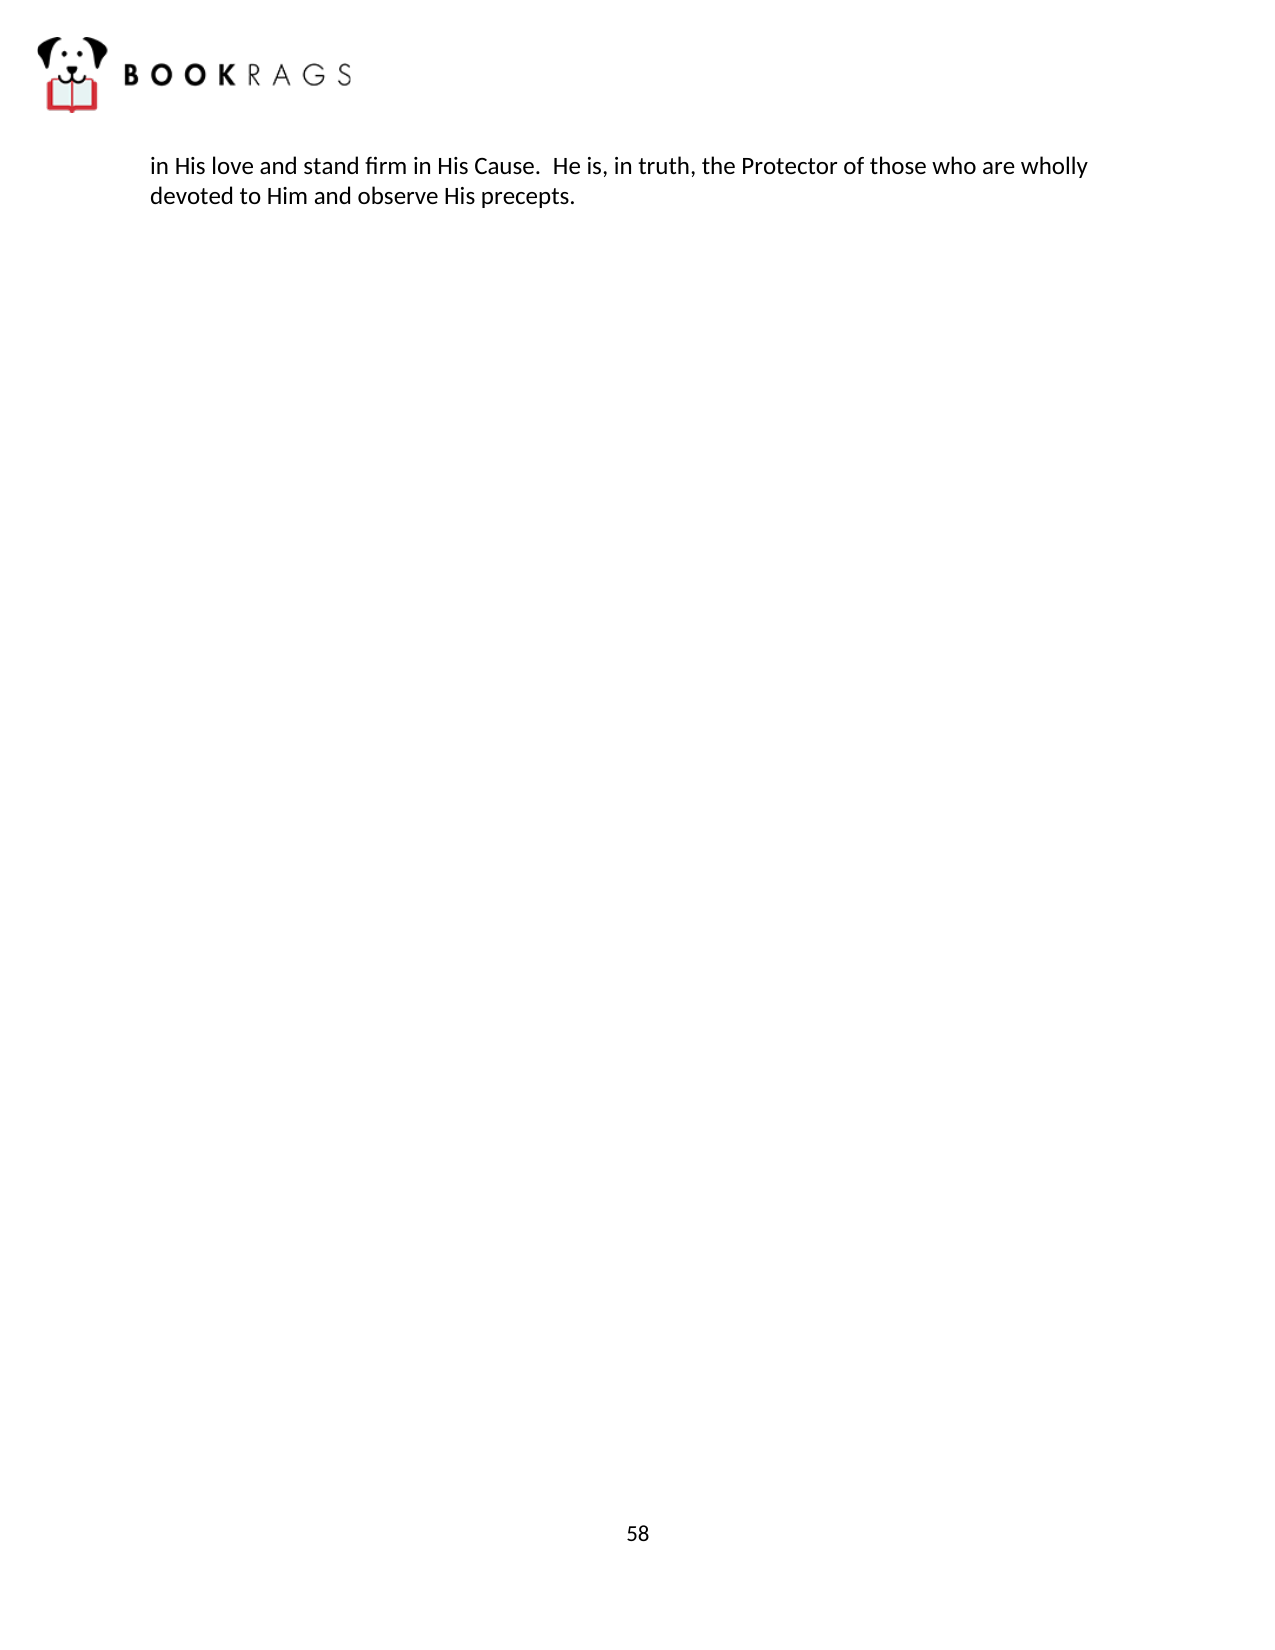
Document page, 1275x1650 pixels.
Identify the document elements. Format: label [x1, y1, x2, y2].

text [150, 150, 1125, 211]
picture [37, 37, 351, 113]
